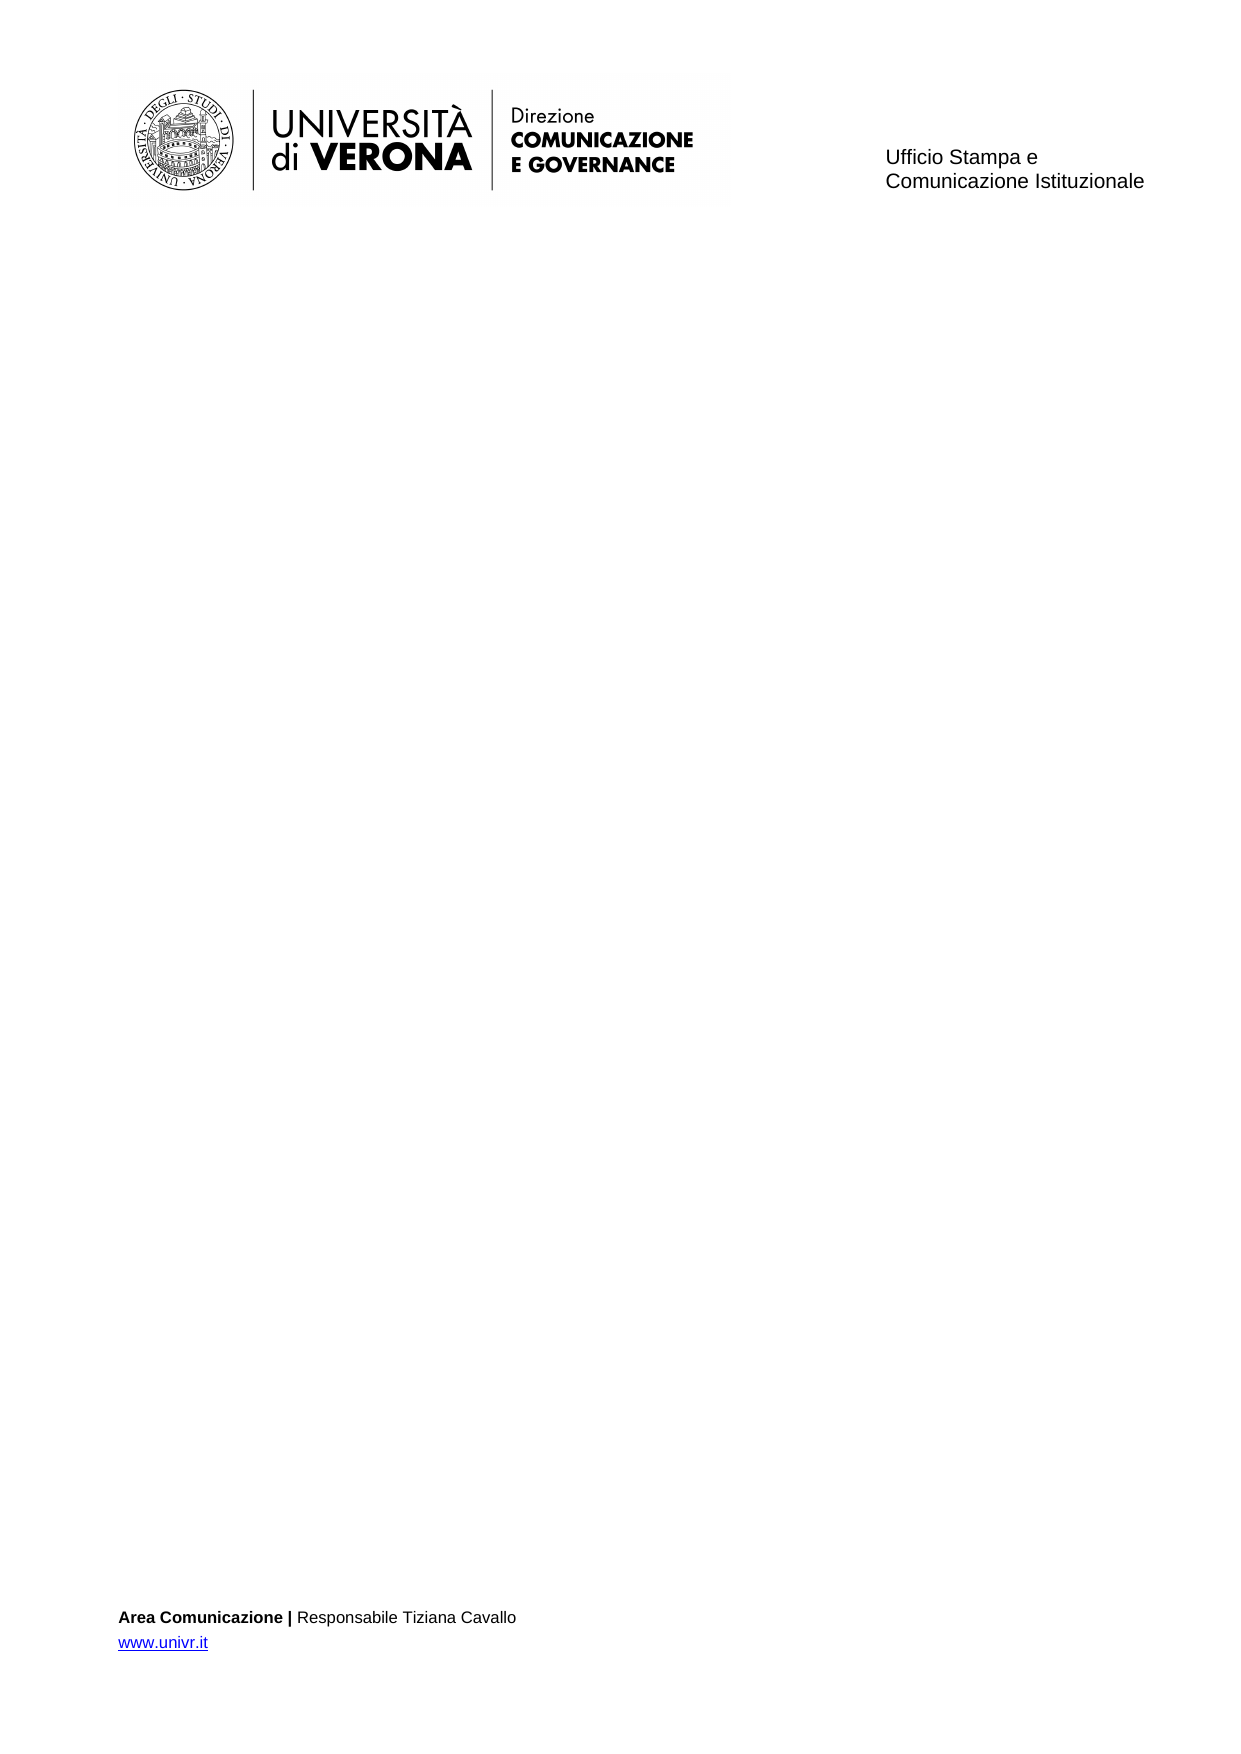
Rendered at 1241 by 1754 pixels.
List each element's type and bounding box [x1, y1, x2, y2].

picture [118, 73, 732, 207]
